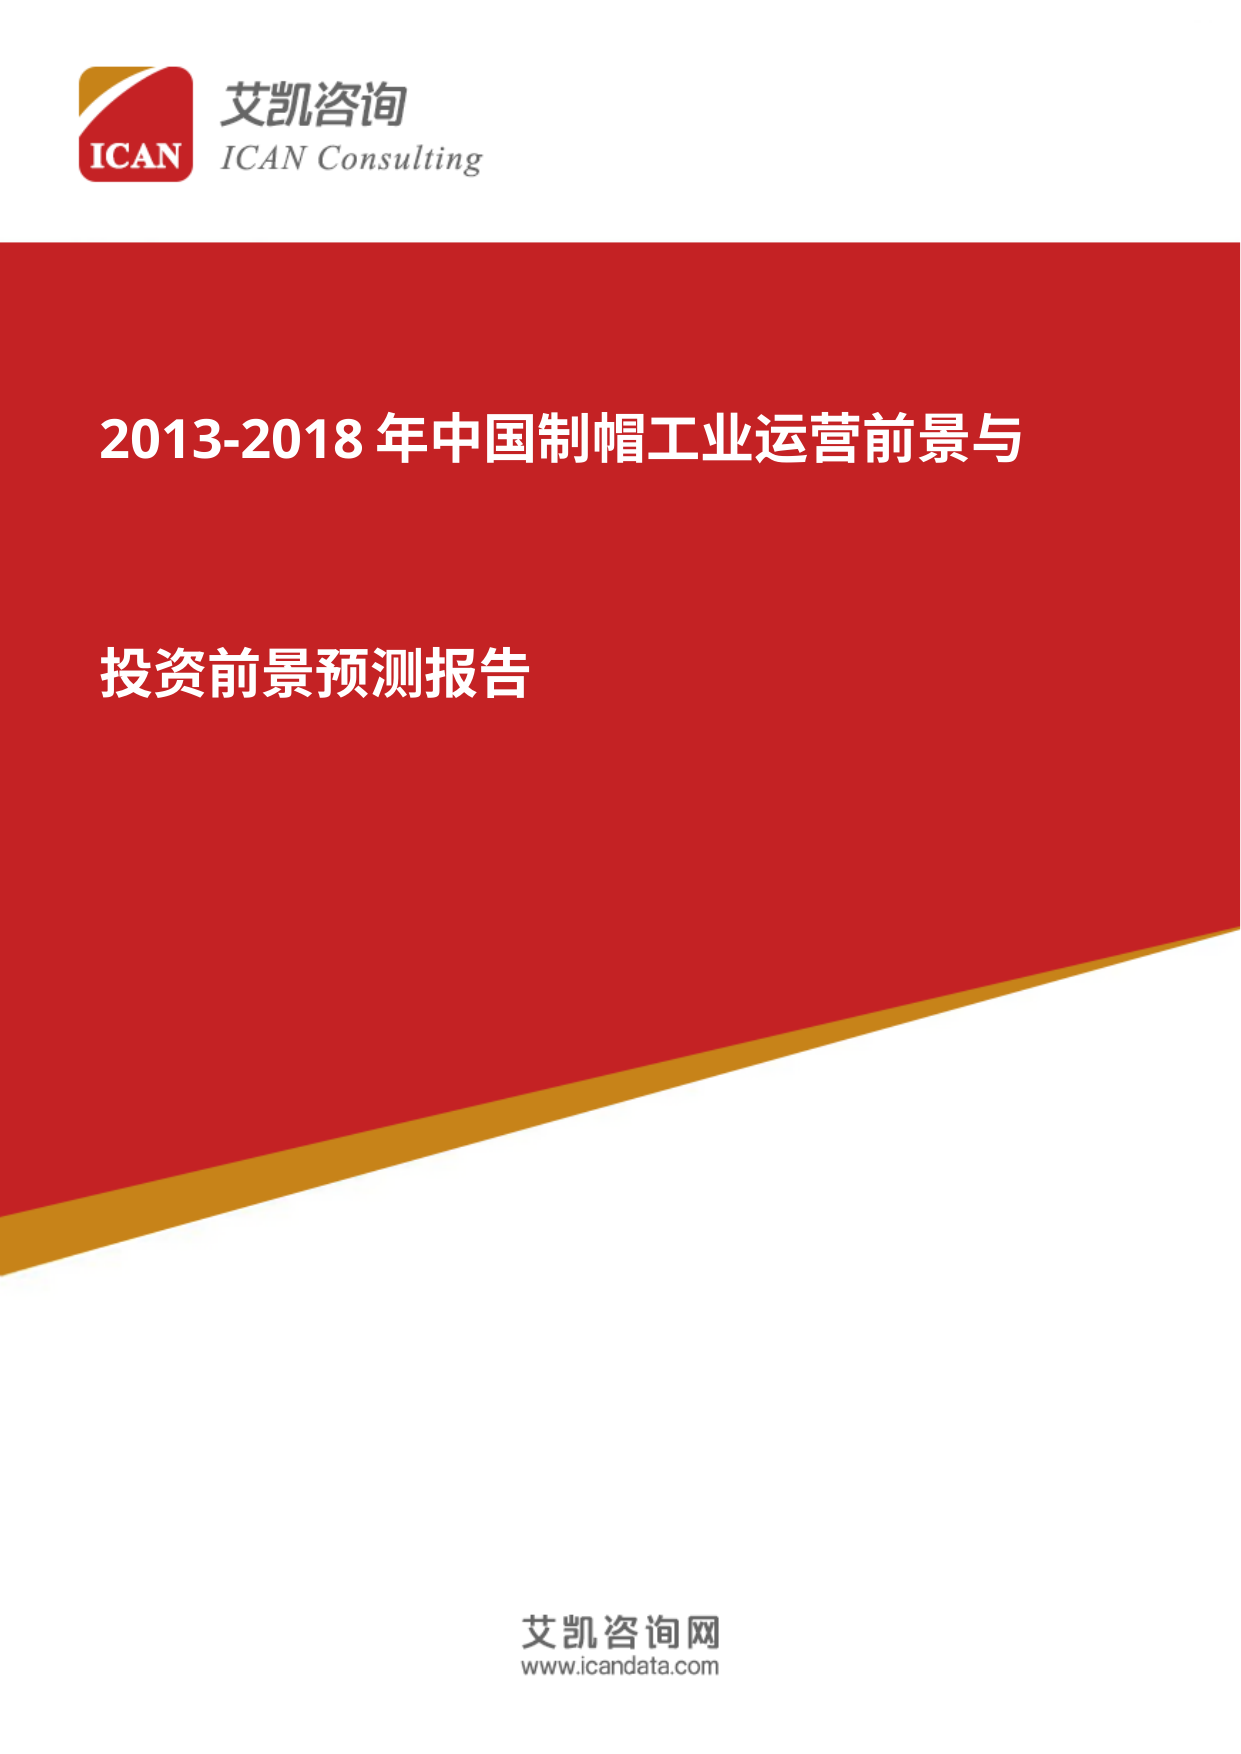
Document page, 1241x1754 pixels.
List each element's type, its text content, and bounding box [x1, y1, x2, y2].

picture [0, 5, 1241, 1754]
subtitle 2013-2018年中国制帽工业运营前景与投资前景预测报告 [99, 386, 1053, 718]
